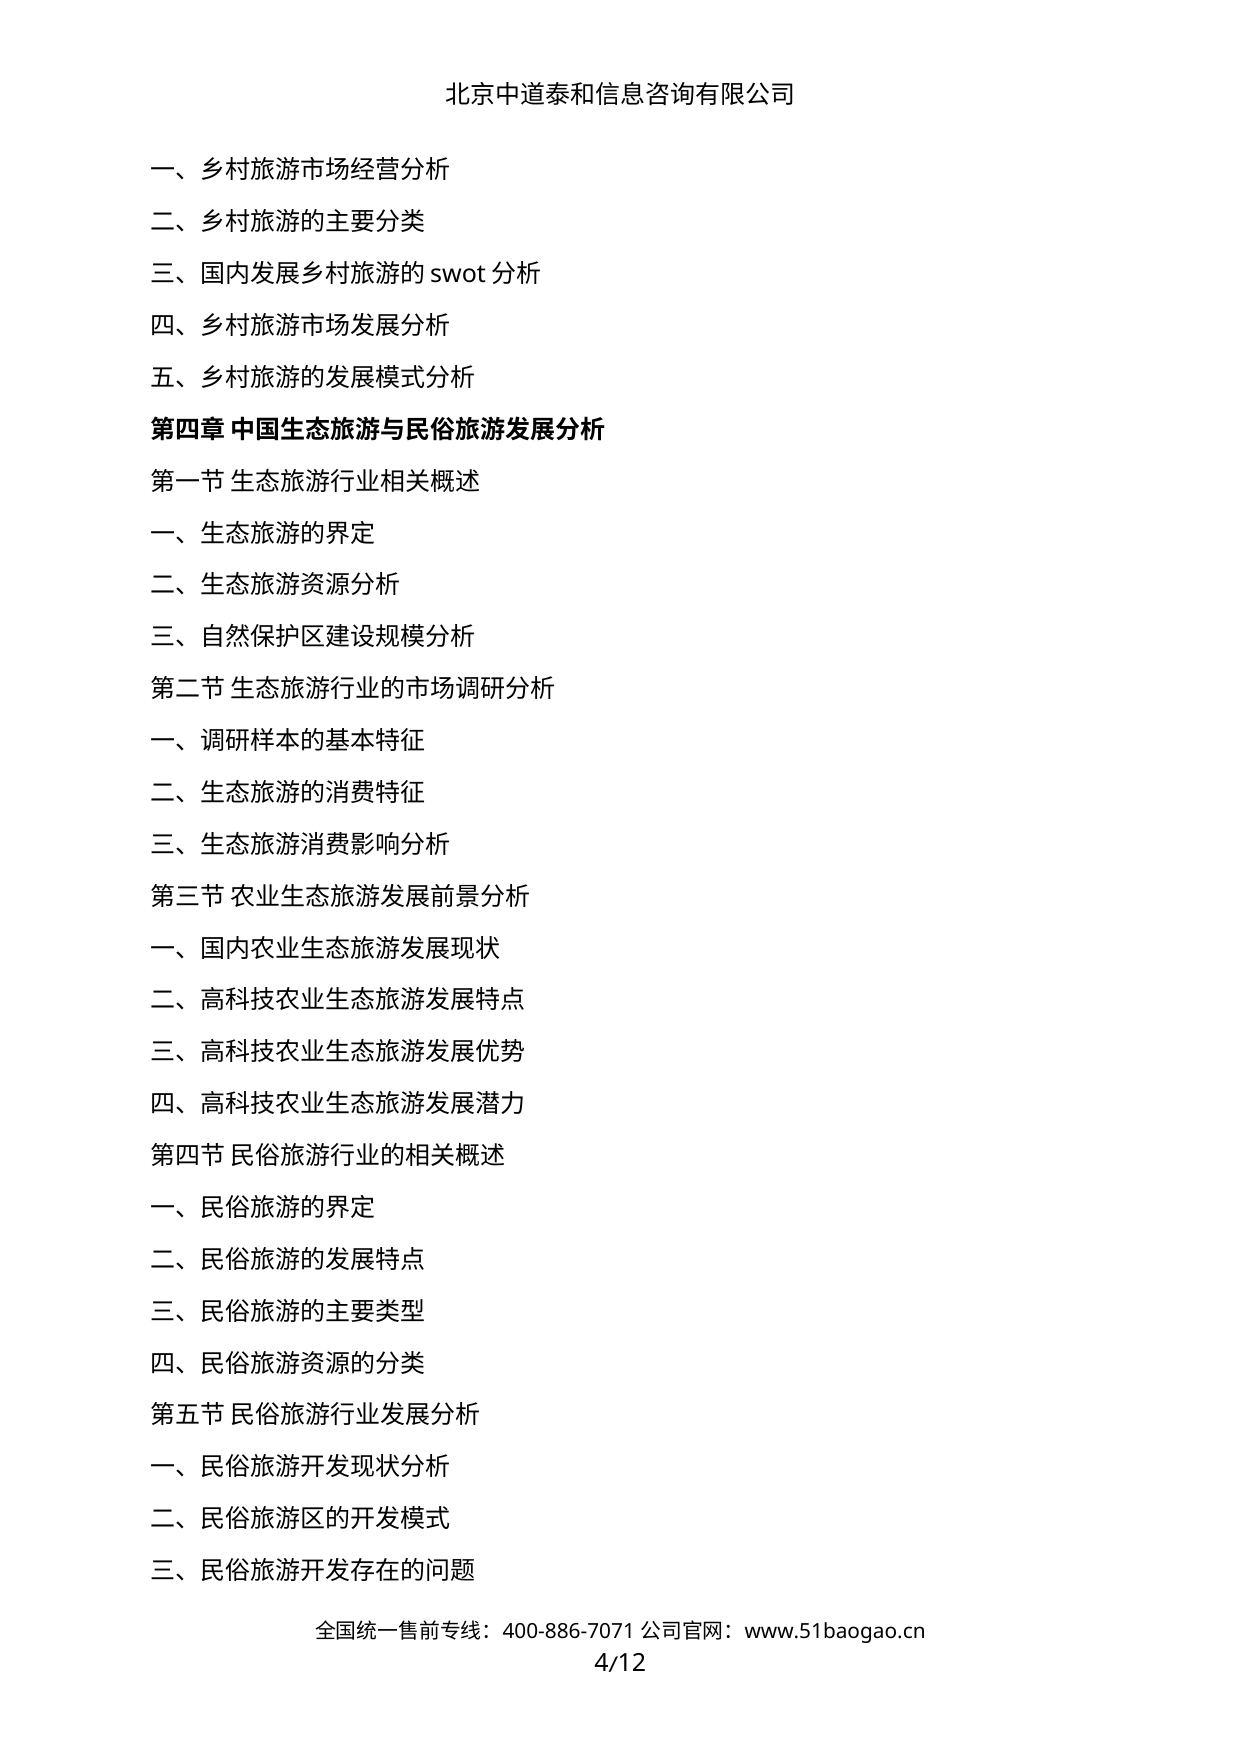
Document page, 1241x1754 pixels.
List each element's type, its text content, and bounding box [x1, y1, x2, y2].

text 三、国内发展乡村旅游的swot分析 [150, 254, 1090, 290]
text 三、生态旅游消费影响分析 [150, 824, 1090, 861]
text 二、生态旅游的消费特征 [150, 772, 1090, 809]
text 第四节 民俗旅游行业的相关概述 [150, 1136, 1090, 1172]
text 第四章 中国生态旅游与民俗旅游发展分析 [150, 409, 1090, 446]
text 二、高科技农业生态旅游发展特点 [150, 980, 1090, 1016]
text 一、调研样本的基本特征 [150, 721, 1090, 757]
text 一、民俗旅游的界定 [150, 1187, 1090, 1224]
text 四、民俗旅游资源的分类 [150, 1343, 1090, 1379]
text 二、民俗旅游区的开发模式 [150, 1499, 1090, 1535]
text 三、民俗旅游的主要类型 [150, 1291, 1090, 1327]
text 三、民俗旅游开发存在的问题 [150, 1551, 1090, 1587]
text 一、国内农业生态旅游发展现状 [150, 928, 1090, 964]
text 二、乡村旅游的主要分类 [150, 202, 1090, 238]
text 二、生态旅游资源分析 [150, 565, 1090, 601]
text 三、自然保护区建设规模分析 [150, 617, 1090, 653]
text 四、乡村旅游市场发展分析 [150, 306, 1090, 342]
text 一、乡村旅游市场经营分析 [150, 150, 1090, 186]
text 第一节 生态旅游行业相关概述 [150, 461, 1090, 497]
text 三、高科技农业生态旅游发展优势 [150, 1032, 1090, 1068]
text 第三节 农业生态旅游发展前景分析 [150, 876, 1090, 912]
text 一、生态旅游的界定 [150, 513, 1090, 549]
text 第二节 生态旅游行业的市场调研分析 [150, 669, 1090, 705]
text 第五节 民俗旅游行业发展分析 [150, 1395, 1090, 1431]
text 四、高科技农业生态旅游发展潜力 [150, 1084, 1090, 1120]
text 二、民俗旅游的发展特点 [150, 1239, 1090, 1276]
text 一、民俗旅游开发现状分析 [150, 1447, 1090, 1483]
text 五、乡村旅游的发展模式分析 [150, 357, 1090, 394]
